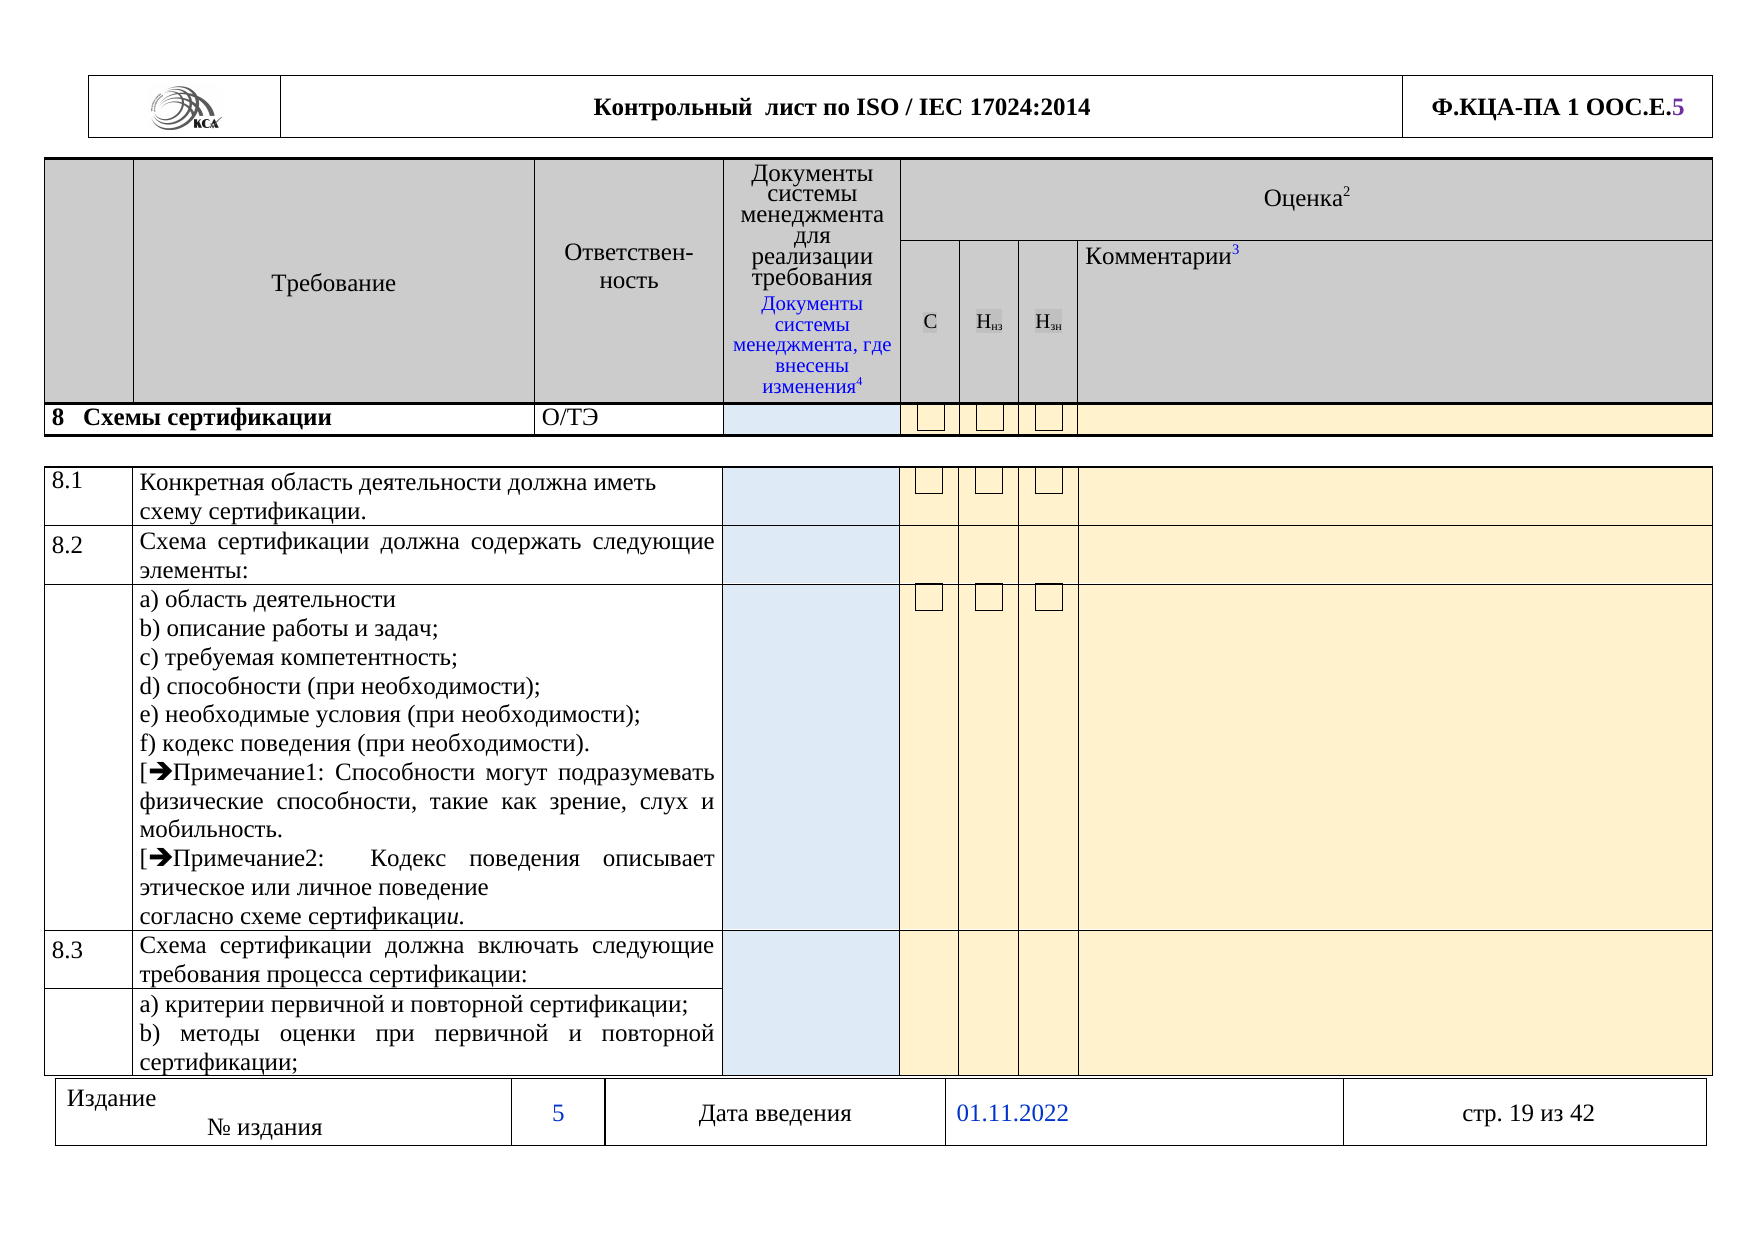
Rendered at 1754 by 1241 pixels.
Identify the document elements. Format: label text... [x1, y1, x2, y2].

table_cell [901, 405, 959, 434]
table_cell [1079, 931, 1712, 1075]
table_header [45, 160, 133, 402]
table_header [900, 468, 958, 525]
table_cell 8 Схемы сертификации [45, 405, 534, 434]
table_cell [723, 931, 899, 1075]
table_header Требование [134, 160, 534, 402]
table_cell [1019, 585, 1078, 929]
table_cell [1019, 405, 1077, 434]
table_cell [900, 931, 958, 1075]
table_cell [959, 526, 1018, 583]
table_cell a) область деятельности b) описание работы и задач; c) требуемая компетентность; d) способности (при необходимости); e) необходимые условия (при необходимости); f) кодекс поведения (при необходимости). [Примечание1: Способности могут подразумевать физические способности, такие как зрение, слух и мобильность. [Примечание2: Кодекс поведения описывает этическое или личное поведение согласно схеме сертификации. [133, 585, 722, 929]
table_cell Ннз [960, 241, 1018, 402]
table_cell [1079, 585, 1712, 929]
table_cell Нзн [1019, 241, 1077, 402]
table_cell [1079, 526, 1712, 583]
table_cell [960, 405, 1018, 434]
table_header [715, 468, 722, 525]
table_cell [1078, 405, 1712, 434]
table_cell [723, 585, 899, 929]
table_cell [900, 526, 958, 583]
table_header [1019, 468, 1078, 525]
table_cell [959, 585, 1018, 929]
table_header Ответствен-ность [535, 160, 723, 402]
table_cell [724, 405, 900, 434]
table_cell [45, 989, 132, 1075]
table_header 8.1 [45, 468, 132, 525]
table_cell [1019, 931, 1078, 1075]
table_header Оценка2 [901, 160, 1712, 240]
table_header [959, 468, 1018, 525]
table_header [723, 468, 899, 525]
table_cell [1019, 526, 1078, 583]
table_cell О/ТЭ [535, 405, 723, 434]
table_cell С [901, 241, 959, 402]
table_cell [45, 585, 132, 929]
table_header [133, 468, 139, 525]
table_header [1079, 468, 1712, 525]
picture [147, 83, 223, 130]
table_cell Схема сертификации должна содержать следующие элементы: [133, 526, 722, 583]
table_cell 8.3 [45, 931, 132, 988]
table_cell [900, 585, 958, 929]
table_cell [959, 931, 1018, 1075]
table_cell [723, 526, 899, 583]
table_cell 8.2 [45, 526, 132, 583]
table_header Документы системы менеджмента для реализации требования Документы системы менеджмента, где внесены изменения4 [724, 160, 900, 402]
table_cell Комментарии3 [1078, 241, 1712, 402]
table_cell Схема сертификации должна включать следующие требования процесса сертификации: [133, 931, 722, 988]
